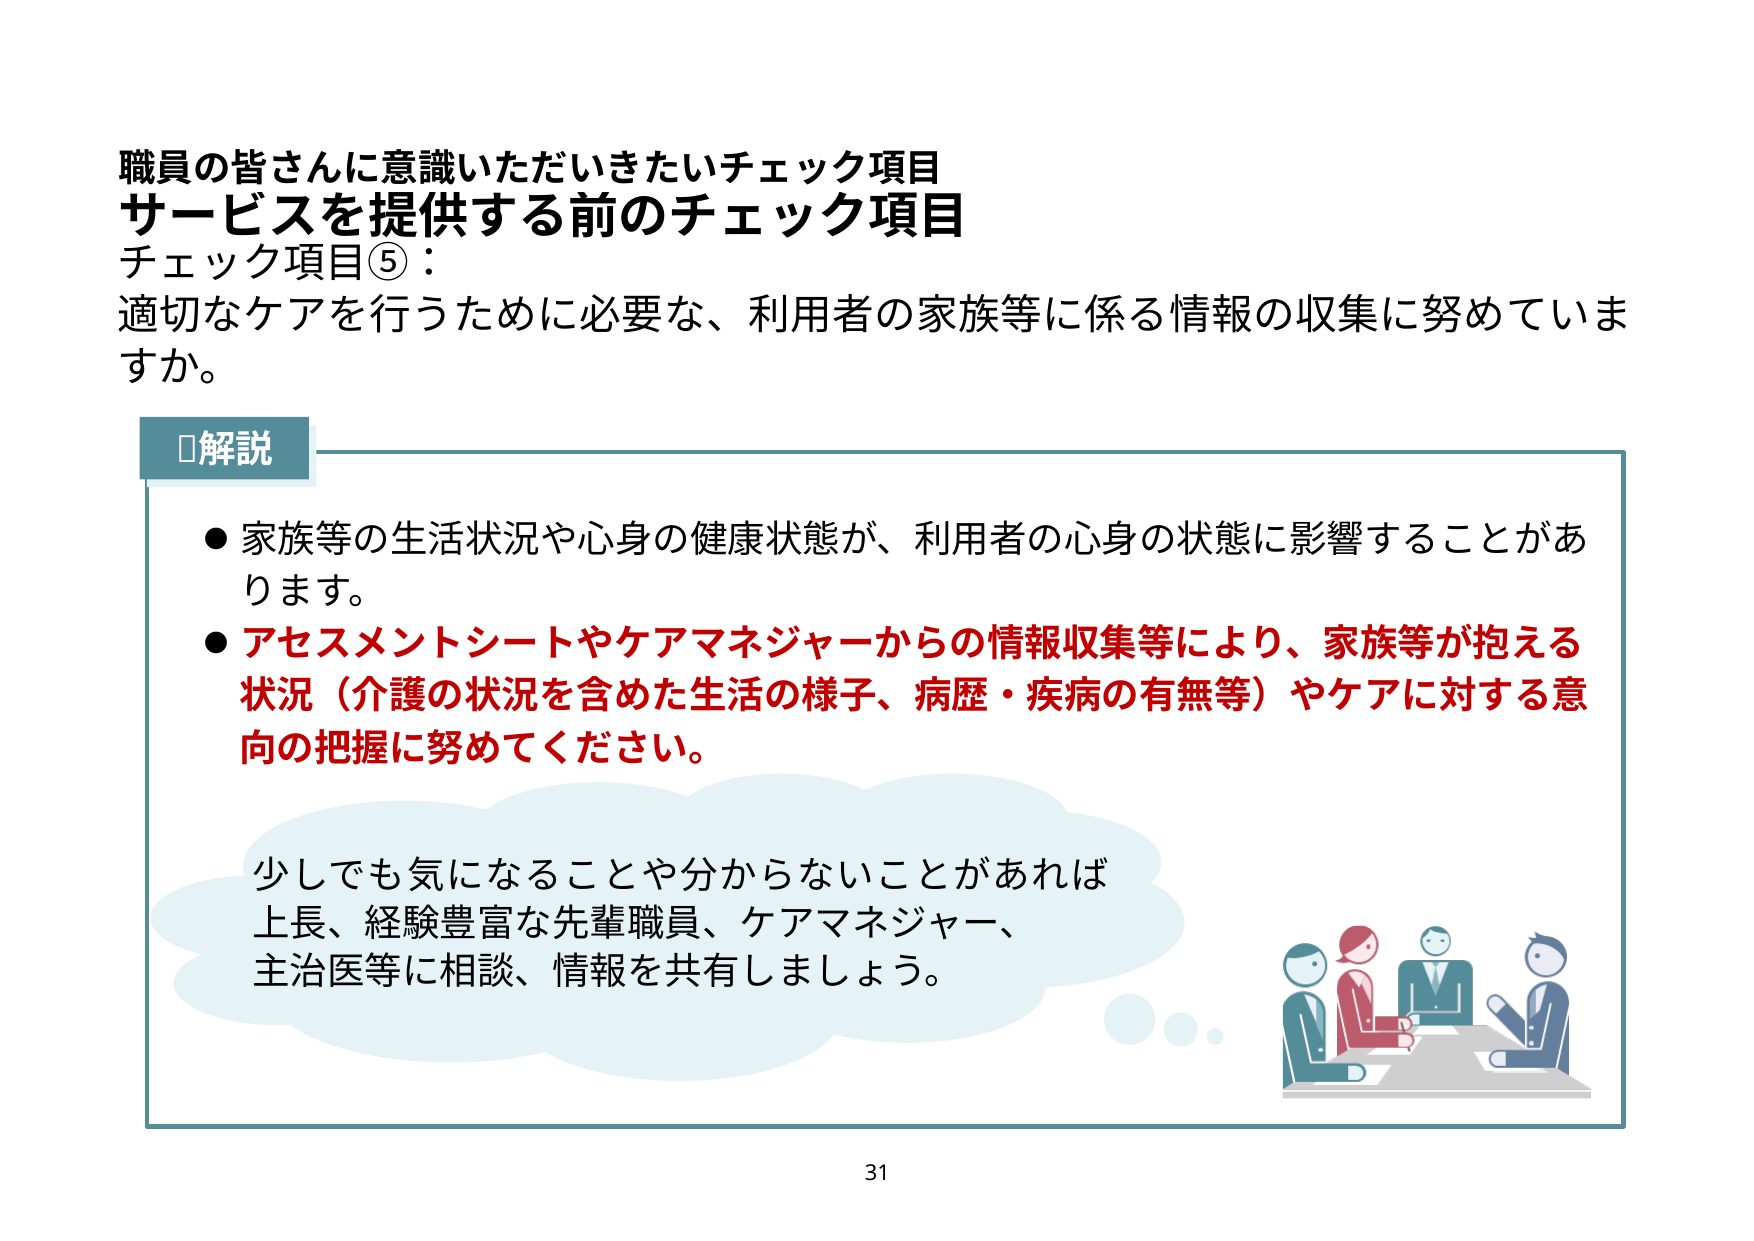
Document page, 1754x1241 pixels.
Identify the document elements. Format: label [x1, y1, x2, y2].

picture [1281, 925, 1591, 1098]
